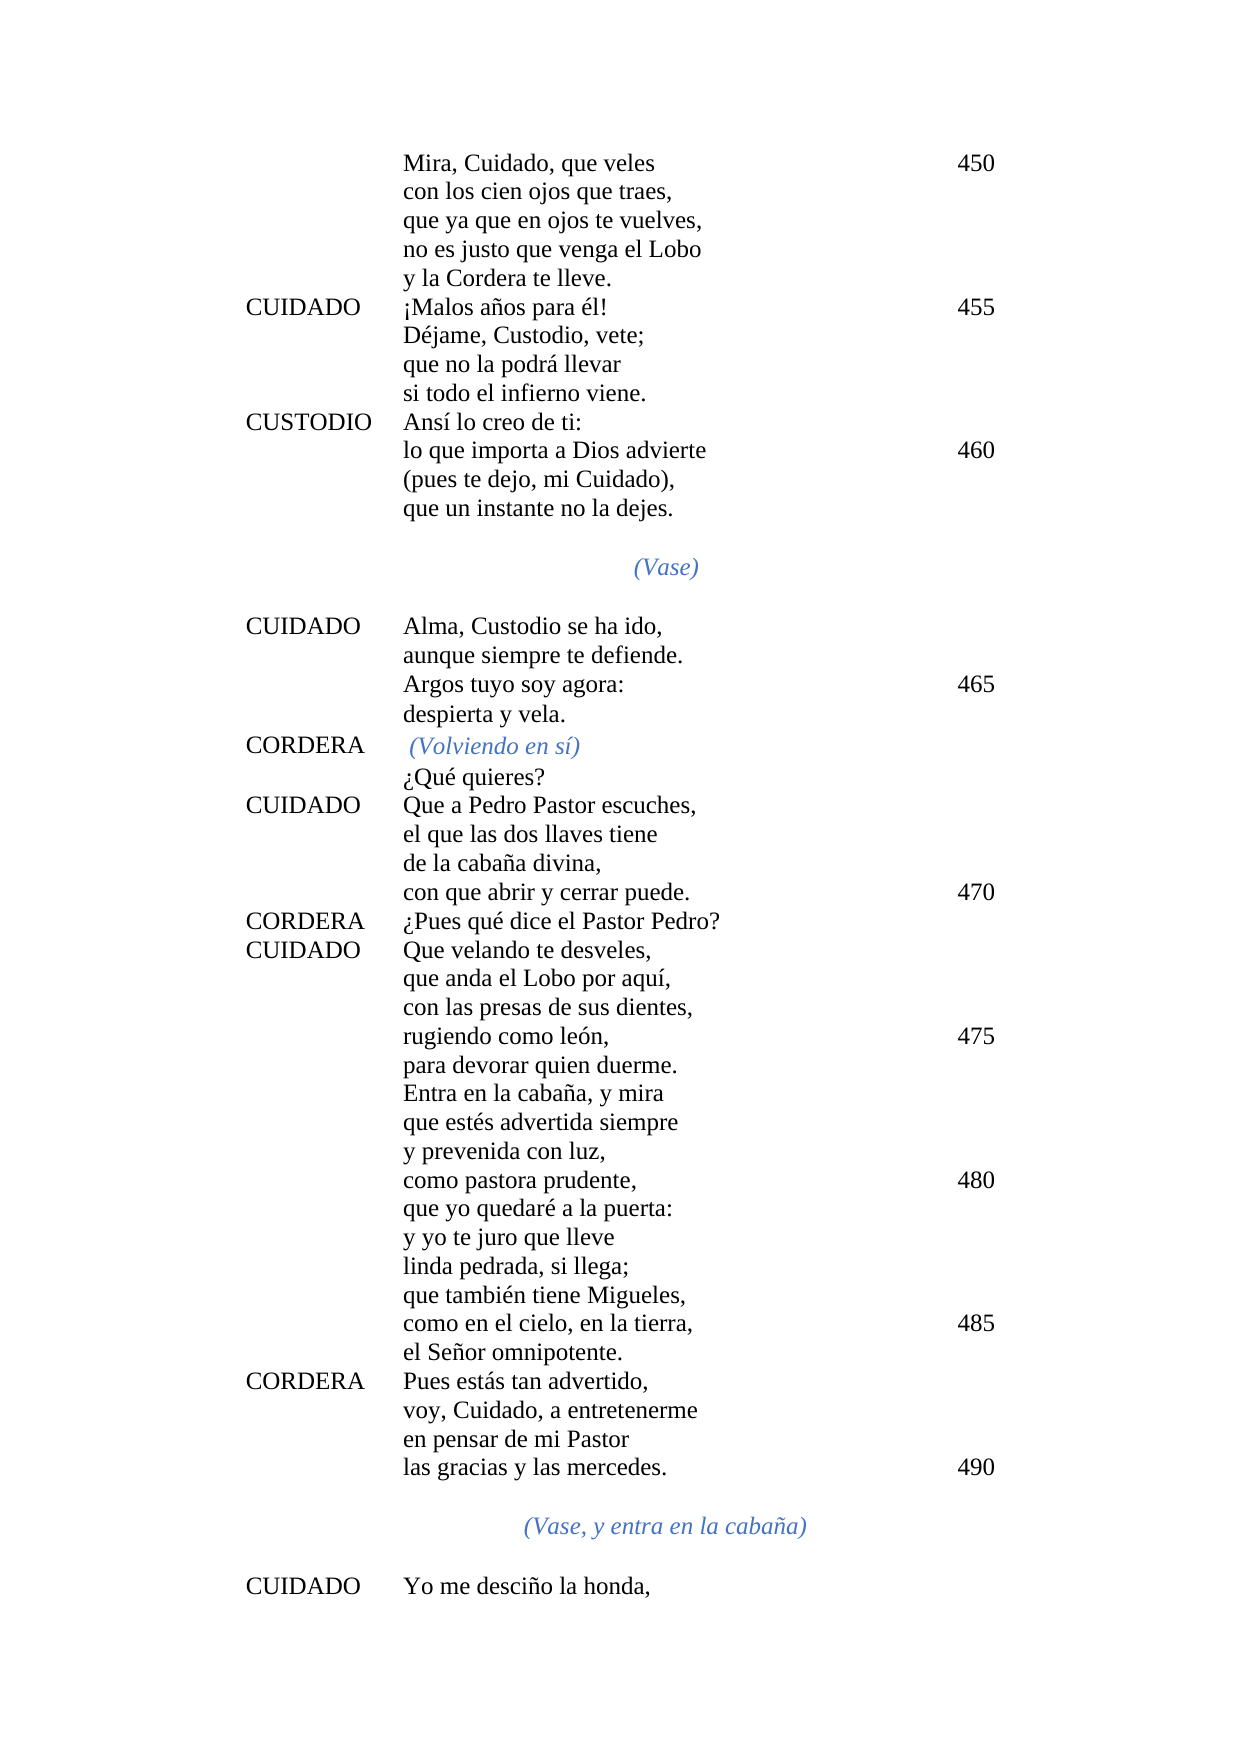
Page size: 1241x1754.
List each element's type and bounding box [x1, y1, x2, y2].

table_cell [246, 1366, 994, 1571]
table_cell [246, 1571, 994, 1599]
table_cell [246, 611, 994, 730]
table_cell [246, 935, 994, 1366]
table_cell [246, 906, 994, 935]
table_cell [246, 730, 994, 791]
table_cell [246, 292, 994, 407]
table_cell [246, 148, 994, 292]
table_cell [246, 791, 994, 906]
table_cell [246, 407, 994, 611]
